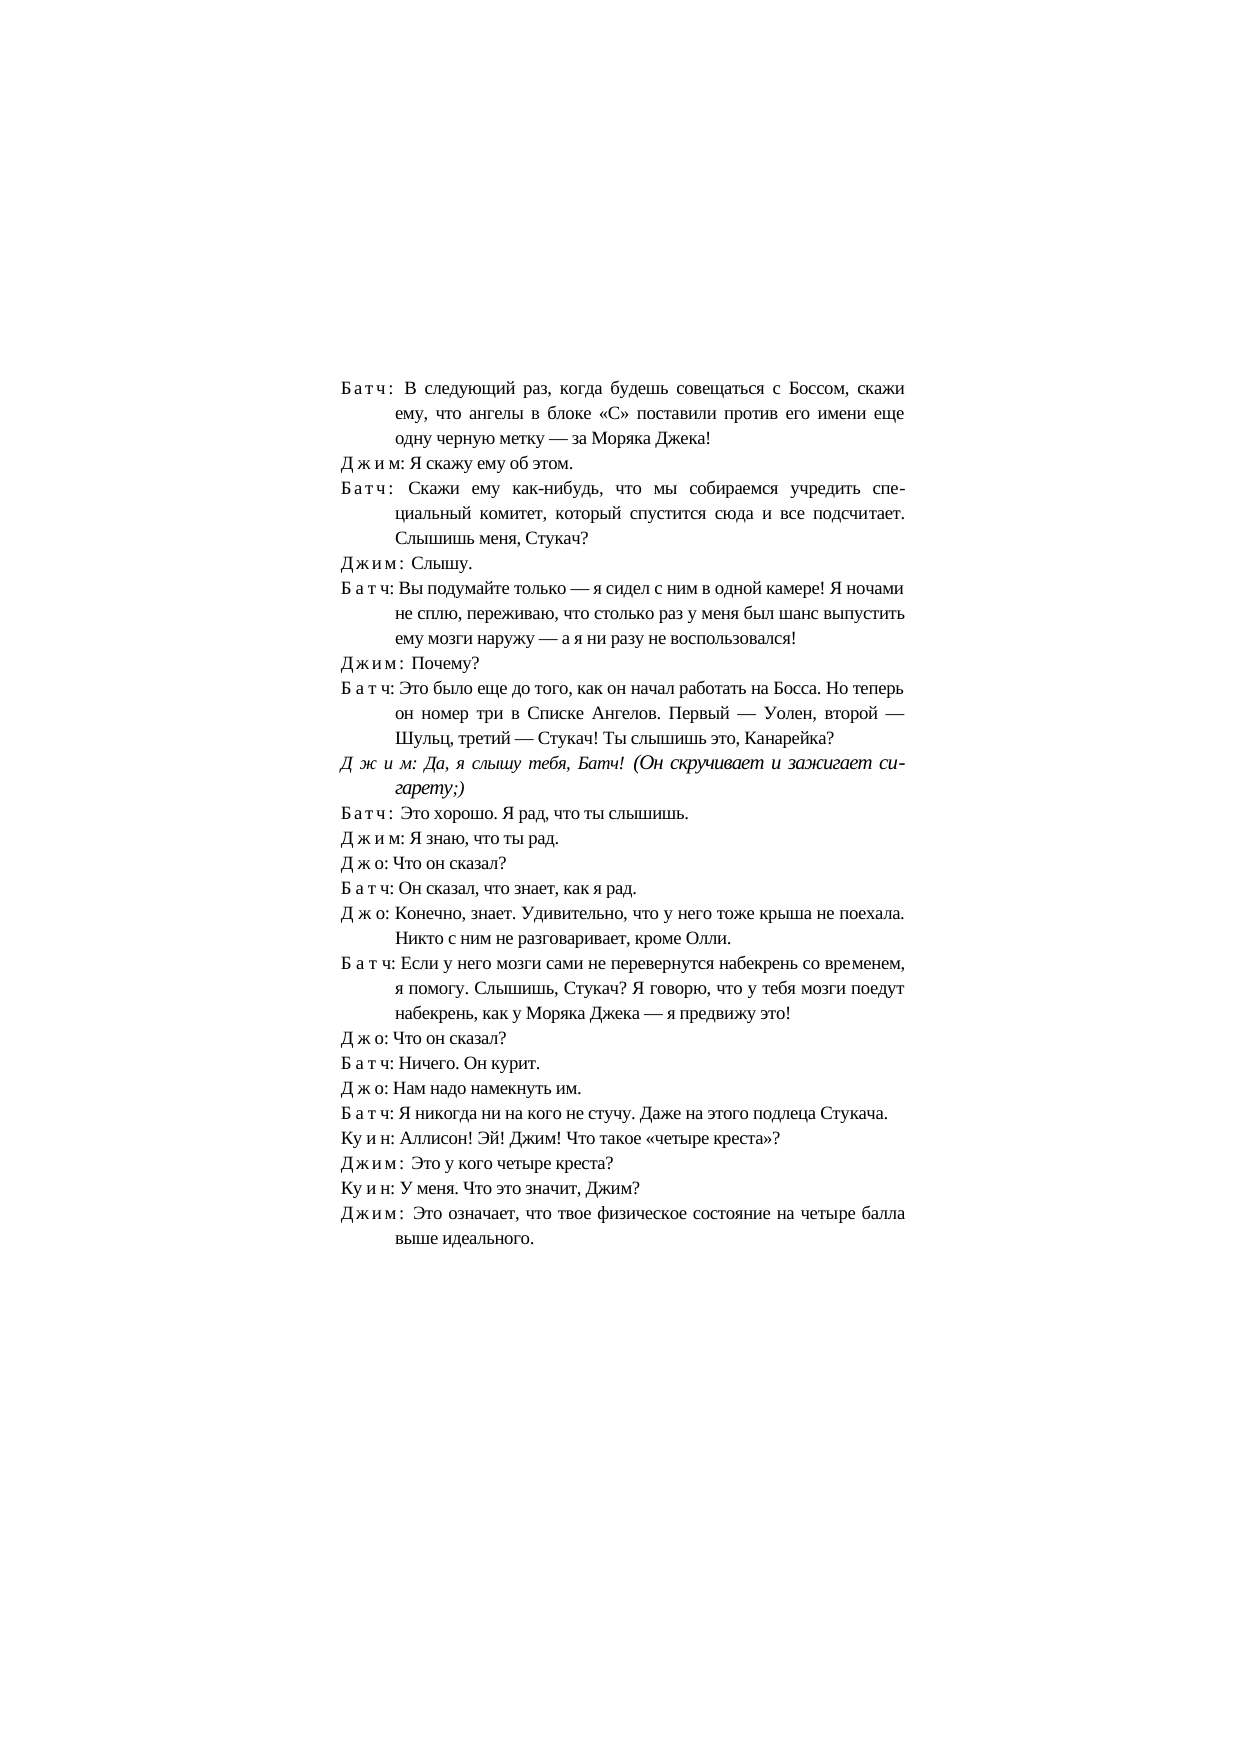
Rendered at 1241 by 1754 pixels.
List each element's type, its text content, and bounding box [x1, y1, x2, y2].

text Батч: Это хорошо. Я рад, что ты слышишь. [341, 799, 905, 824]
text Б а т ч: Это было еще до того, как он начал работать на Босса. Но теперь он номер три в Списке Ангелов. Первый — Уолен, второй — Шульц, третий — Стукач! Ты слышишь это, Канарейка? [341, 674, 905, 749]
text Д ж о: Что он сказал? [341, 849, 905, 874]
text Д ж и м: Я знаю, что ты рад. [341, 824, 905, 849]
text Джим: Слышу. [341, 549, 905, 574]
text Ку и н: Аллисон! Эй! Джим! Что такое «четыре креста»? [341, 1124, 905, 1149]
text Джим: Это у кого четыре креста? [341, 1149, 905, 1174]
text Б а т ч: Я никогда ни на кого не стучу. Даже на этого подлеца Стукача. [341, 1099, 905, 1124]
text Джим: Это означает, что твое физическое состояние на четыре балла выше идеального. [341, 1199, 905, 1249]
text Батч: Скажи ему как-нибудь, что мы собираемся учредить специальный комитет, который спустится сюда и все подсчитает. Слышишь меня, Стукач? [341, 474, 905, 549]
text Б а т ч: Если у него мозги сами не перевернутся набекрень со временем, я помогу. Слышишь, Стукач? Я говорю, что у тебя мозги поедут набекрень, как у Моряка Джека — я предвижу это! [341, 949, 905, 1024]
text Д ж и м: Я скажу ему об этом. [341, 449, 905, 474]
text Д ж о: Конечно, знает. Удивительно, что у него тоже крыша не поехала. Никто с ним не разговаривает, кроме Олли. [341, 899, 905, 949]
text Ку и н: У меня. Что это значит, Джим? [341, 1174, 905, 1199]
text Д ж и м: Да, я слышу тебя, Батч! (Он скручивает и зажигает сигарету;) [341, 749, 905, 799]
text Б а т ч: Вы подумайте только — я сидел с ним в одной камере! Я ночами не сплю, переживаю, что столько раз у меня был шанс выпустить ему мозги наружу — а я ни разу не воспользовался! [341, 574, 905, 649]
text Д ж о: Нам надо намекнуть им. [341, 1074, 905, 1099]
text Джим: Почему? [341, 649, 905, 674]
text Б а т ч: Ничего. Он курит. [341, 1049, 905, 1074]
text Б а т ч: Он сказал, что знает, как я рад. [341, 874, 905, 899]
text Батч: В следующий раз, когда будешь совещаться с Боссом, скажи ему, что ангелы в блоке «С» поставили против его имени еще одну черную метку — за Моряка Джека! [341, 374, 905, 449]
text Д ж о: Что он сказал? [341, 1024, 905, 1049]
